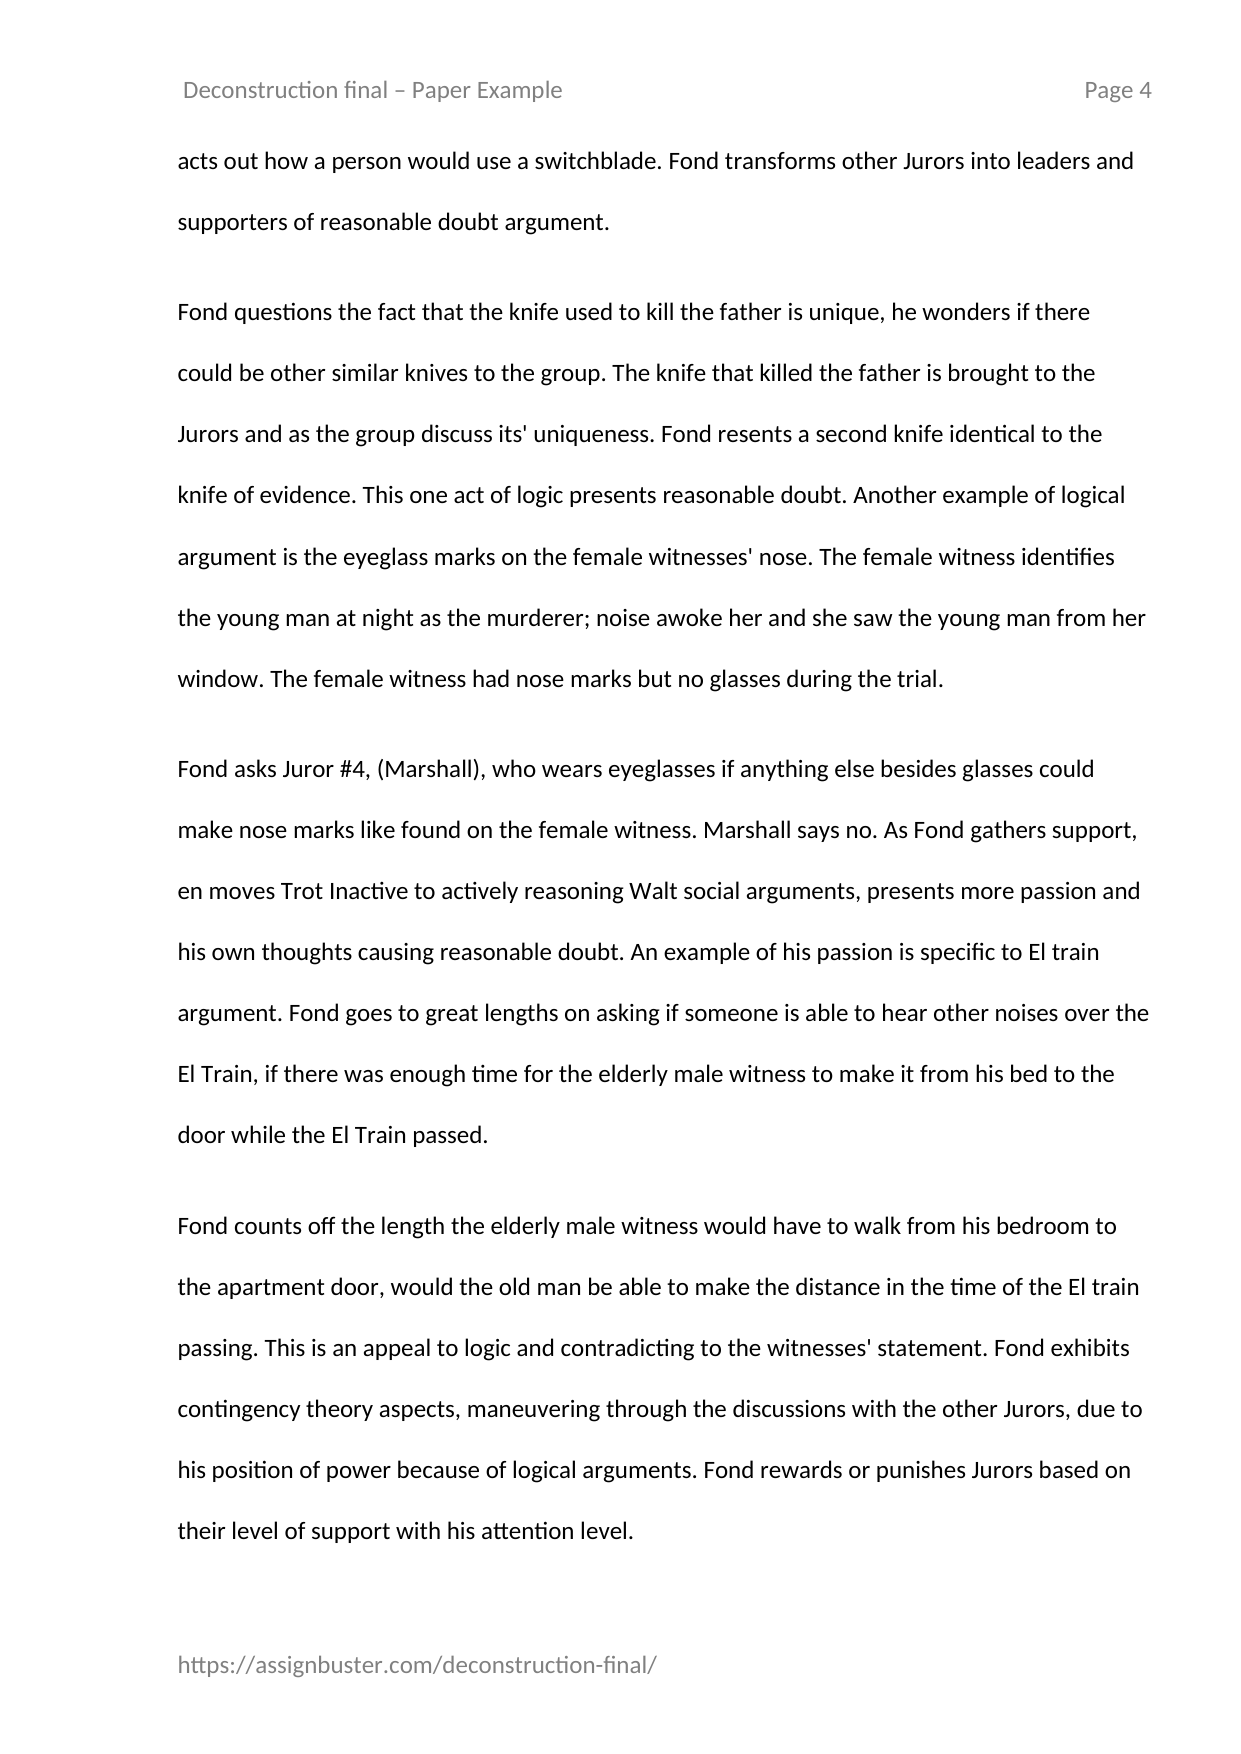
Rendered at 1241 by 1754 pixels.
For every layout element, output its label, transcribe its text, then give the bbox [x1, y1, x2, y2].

text Fond asks Juror #4, (Marshall), who wears eyeglasses if anything else besides glasses could make nose marks like found on the female witness. Marshall says no. As Fond gathers support, en moves Trot Inactive to actively reasoning Walt social arguments, presents more passion and his own thoughts causing reasonable doubt. An example of his passion is specific to El train argument. Fond goes to great lengths on asking if someone is able to hear other noises over the El Train, if there was enough time for the elderly male witness to make it from his bed to the door while the El Train passed. [177, 753, 1152, 1150]
text Fond questions the fact that the knife used to kill the father is unique, he wonders if there could be other similar knives to the group. The knife that killed the father is brought to the Jurors and as the group discuss its' uniqueness. Fond resents a second knife identical to the knife of evidence. This one act of logic presents reasonable doubt. Another example of logical argument is the eyeglass marks on the female witnesses' nose. The female witness identifies the young man at night as the murderer; noise awoke her and she saw the young man from her window. The female witness had nose marks but no glasses during the trial. [177, 297, 1152, 693]
text Fond counts off the length the elderly male witness would have to walk from his bedroom to the apartment door, would the old man be able to make the distance in the time of the El train passing. This is an appeal to logic and contradicting to the witnesses' statement. Fond exhibits contingency theory aspects, maneuvering through the discussions with the other Jurors, due to his position of power because of logical arguments. Fond rewards or punishes Jurors based on their level of support with his attention level. [177, 1210, 1152, 1546]
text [177, 145, 1152, 237]
